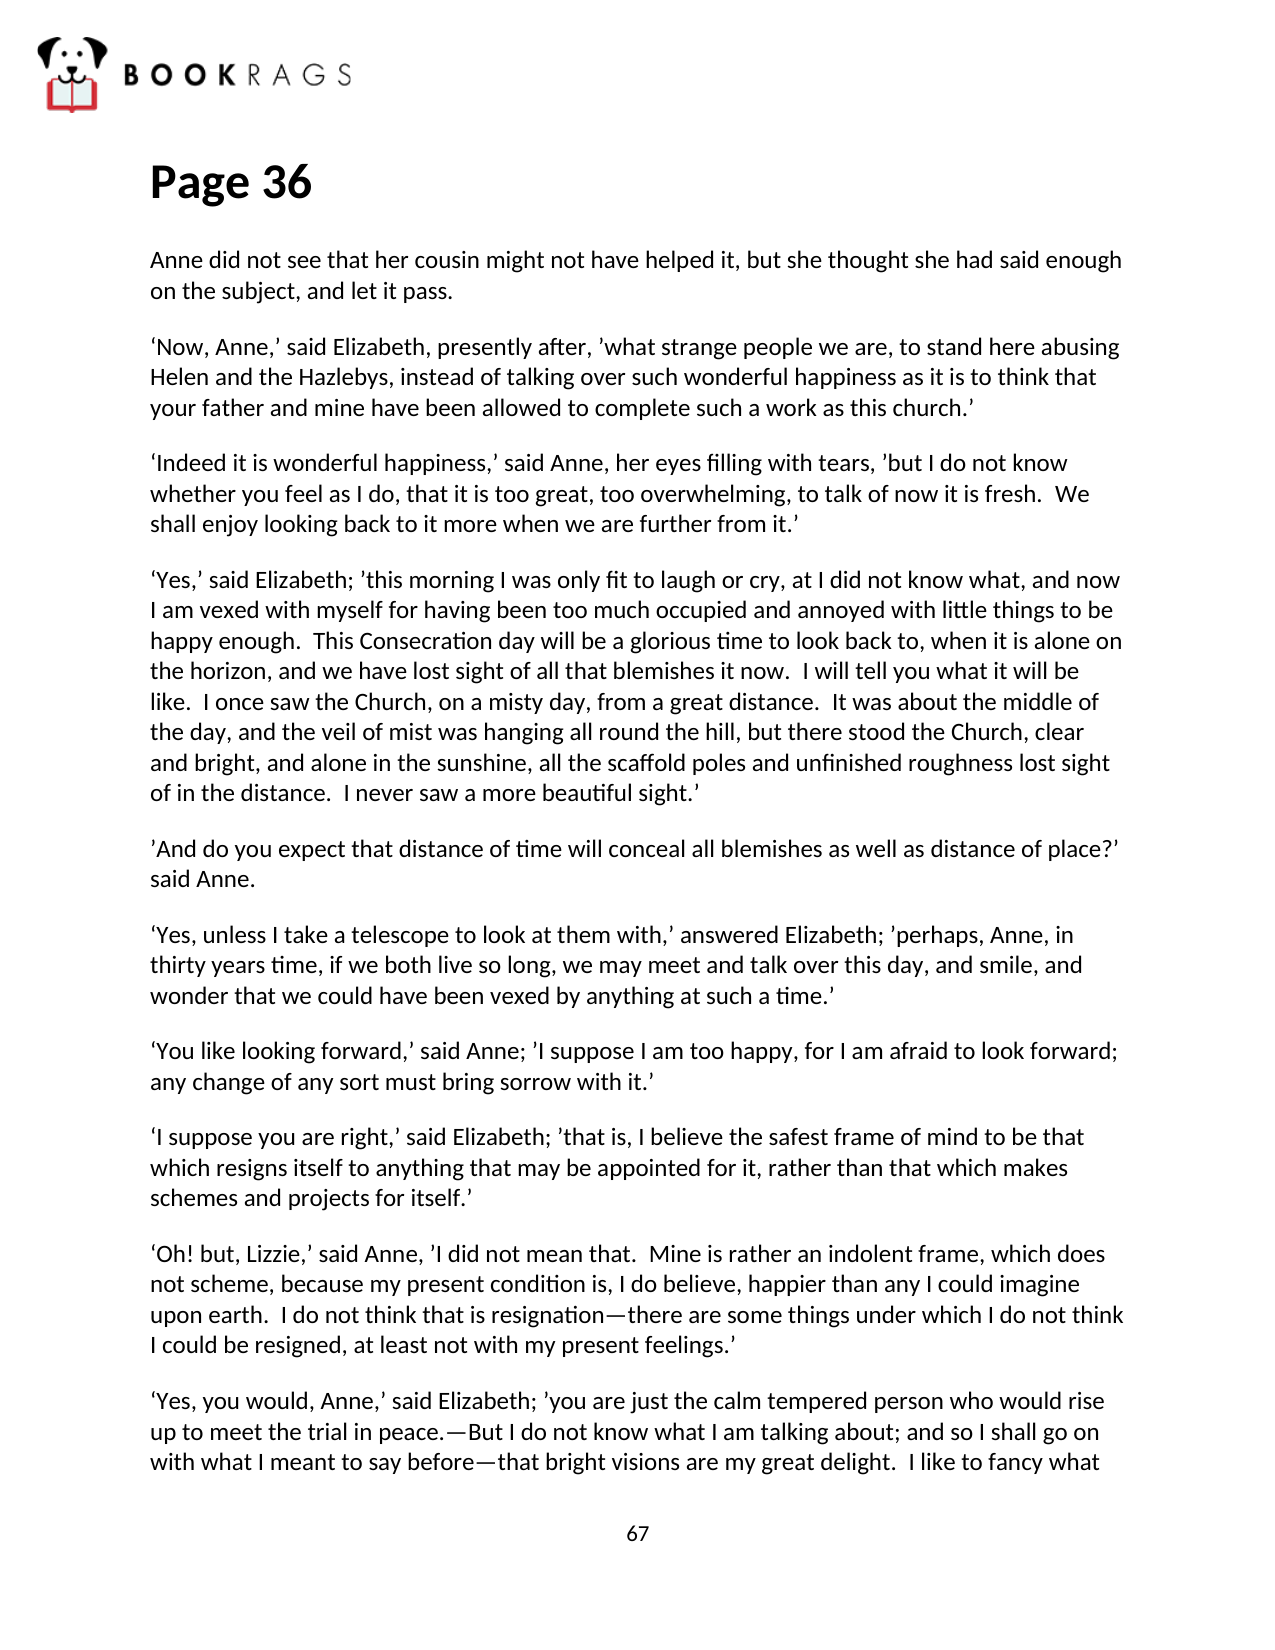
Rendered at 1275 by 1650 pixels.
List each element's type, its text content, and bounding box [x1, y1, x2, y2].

text ‘I suppose you are right,’ said Elizabeth; ’that is, I believe the safest frame of mind to be that which resigns itself to anything that may be appointed for it, rather than that which makes schemes and projects for itself.’ [150, 1122, 1125, 1213]
text ’And do you expect that distance of time will conceal all blemishes as well as distance of place?’ said Anne. [150, 833, 1125, 894]
text Page 36 [150, 150, 1125, 211]
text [150, 1385, 1125, 1477]
picture [37, 37, 351, 113]
text ‘Yes,’ said Elizabeth; ’this morning I was only fit to laugh or cry, at I did not know what, and now I am vexed with myself for having been too much occupied and annoyed with little things to be happy enough. This Consecration day will be a glorious time to look back to, when it is alone on the horizon, and we have lost sight of all that blemishes it now. I will tell you what it will be like. I once saw the Church, on a misty day, from a great distance. It was about the middle of the day, and the veil of mist was hanging all round the hill, but there stood the Church, clear and bright, and alone in the sunshine, all the scaffold poles and unfinished roughness lost sight of in the distance. I never saw a more beautiful sight.’ [150, 564, 1125, 808]
text ‘You like looking forward,’ said Anne; ’I suppose I am too happy, for I am afraid to look forward; any change of any sort must bring sorrow with it.’ [150, 1036, 1125, 1097]
text ‘Now, Anne,’ said Elizabeth, presently after, ’what strange people we are, to stand here abusing Helen and the Hazlebys, instead of talking over such wonderful happiness as it is to think that your father and mine have been allowed to complete such a work as this church.’ [150, 331, 1125, 422]
text ‘Indeed it is wonderful happiness,’ said Anne, her eyes filling with tears, ’but I do not know whether you feel as I do, that it is too great, too overwhelming, to talk of now it is fresh. We shall enjoy looking back to it more when we are further from it.’ [150, 447, 1125, 539]
text Anne did not see that her cousin might not have helped it, but she thought she had said enough on the subject, and let it pass. [150, 244, 1125, 306]
text ‘Oh! but, Lizzie,’ said Anne, ’I did not mean that. Mine is rather an indolent frame, which does not scheme, because my present condition is, I do believe, happier than any I could imagine upon earth. I do not think that is resignation—­there are some things under which I do not think I could be resigned, at least not with my present feelings.’ [150, 1238, 1125, 1360]
text ‘Yes, unless I take a telescope to look at them with,’ answered Elizabeth; ’perhaps, Anne, in thirty years time, if we both live so long, we may meet and talk over this day, and smile, and wonder that we could have been vexed by anything at such a time.’ [150, 919, 1125, 1011]
